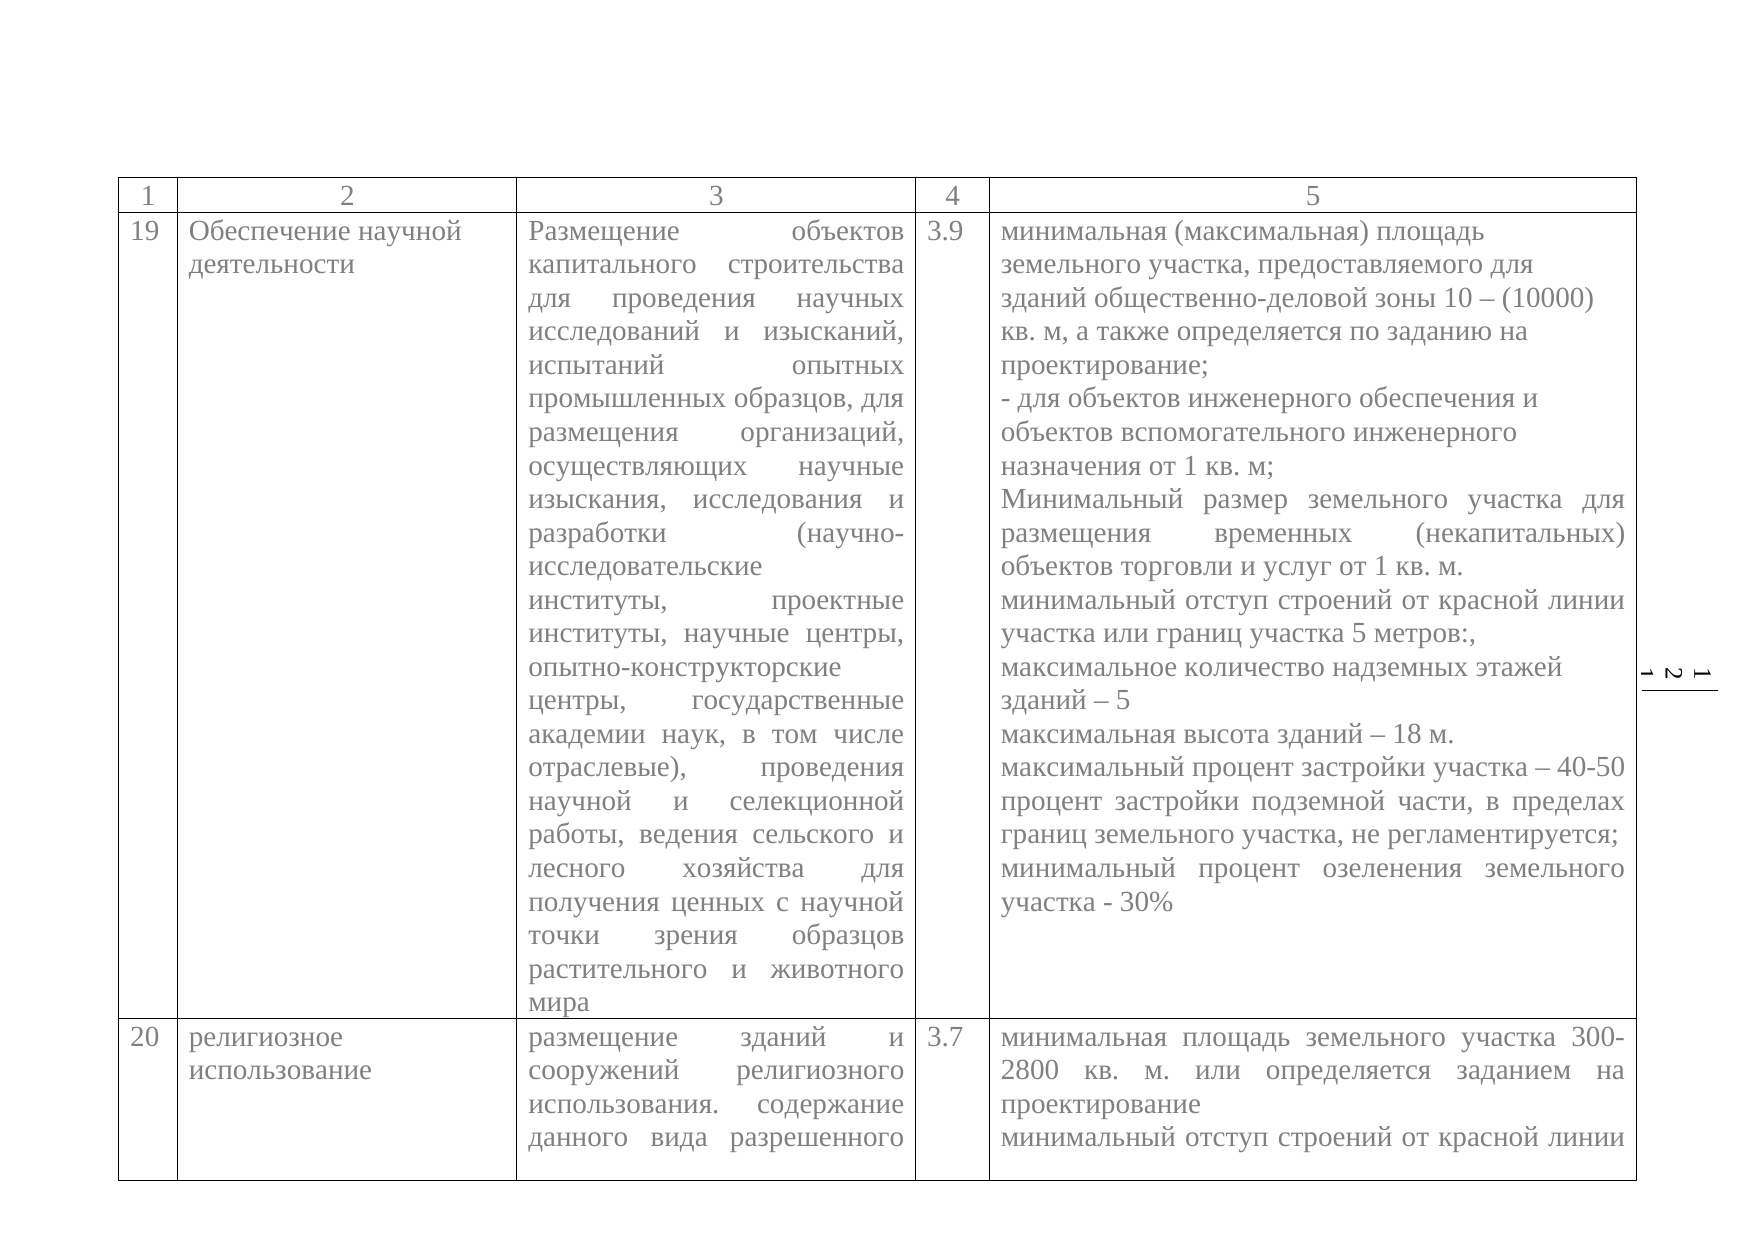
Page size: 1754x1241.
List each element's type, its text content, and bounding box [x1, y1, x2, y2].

table_header 3 [517, 178, 915, 212]
table_cell Обеспечение научной деятельности [178, 213, 516, 1018]
table_cell религиозное использование [178, 1019, 516, 1180]
table_header 2 [178, 178, 516, 212]
table_cell 3.9 [916, 213, 989, 1018]
table_cell Размещение объектов капитального строительства для проведения научных исследований и изысканий, испытаний опытных промышленных образцов, для размещения организаций, осуществляющих научные изыскания, исследования и разработки (научно-исследовательские институты, проектные институты, научные центры, опытно-конструкторские центры, государственные академии наук, в том числе отраслевые), проведения научной и селекционной работы, ведения сельского и лесного хозяйства для получения ценных с научной точки зрения образцов растительного и животного мира [517, 213, 915, 1018]
table_header 4 [916, 178, 989, 212]
table_header 1 [119, 178, 177, 212]
table_cell 19 [119, 213, 177, 1018]
table_cell 3.7 [916, 1019, 989, 1180]
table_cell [517, 1019, 915, 1180]
table_cell 20 [119, 1019, 177, 1180]
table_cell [990, 1019, 1636, 1180]
table_header 5 [990, 178, 1636, 212]
table_cell минимальная (максимальная) площадь земельного участка, предоставляемого для зданий общественно-деловой зоны 10 – (10000) кв. м, а также определяется по заданию на проектирование; - для объектов инженерного обеспечения и объектов вспомогательного инженерного назначения от 1 кв. м; Минимальный размер земельного участка для размещения временных (некапитальных) объектов торговли и услуг от 1 кв. м. минимальный отступ строений от красной линии участка или границ участка 5 метров:, максимальное количество надземных этажей зданий – 5 максимальная высота зданий – 18 м. максимальный процент застройки участка – 40-50 процент застройки подземной части, в пределах границ земельного участка, не регламентируется; минимальный процент озеленения земельного участка - 30% [990, 213, 1636, 1018]
